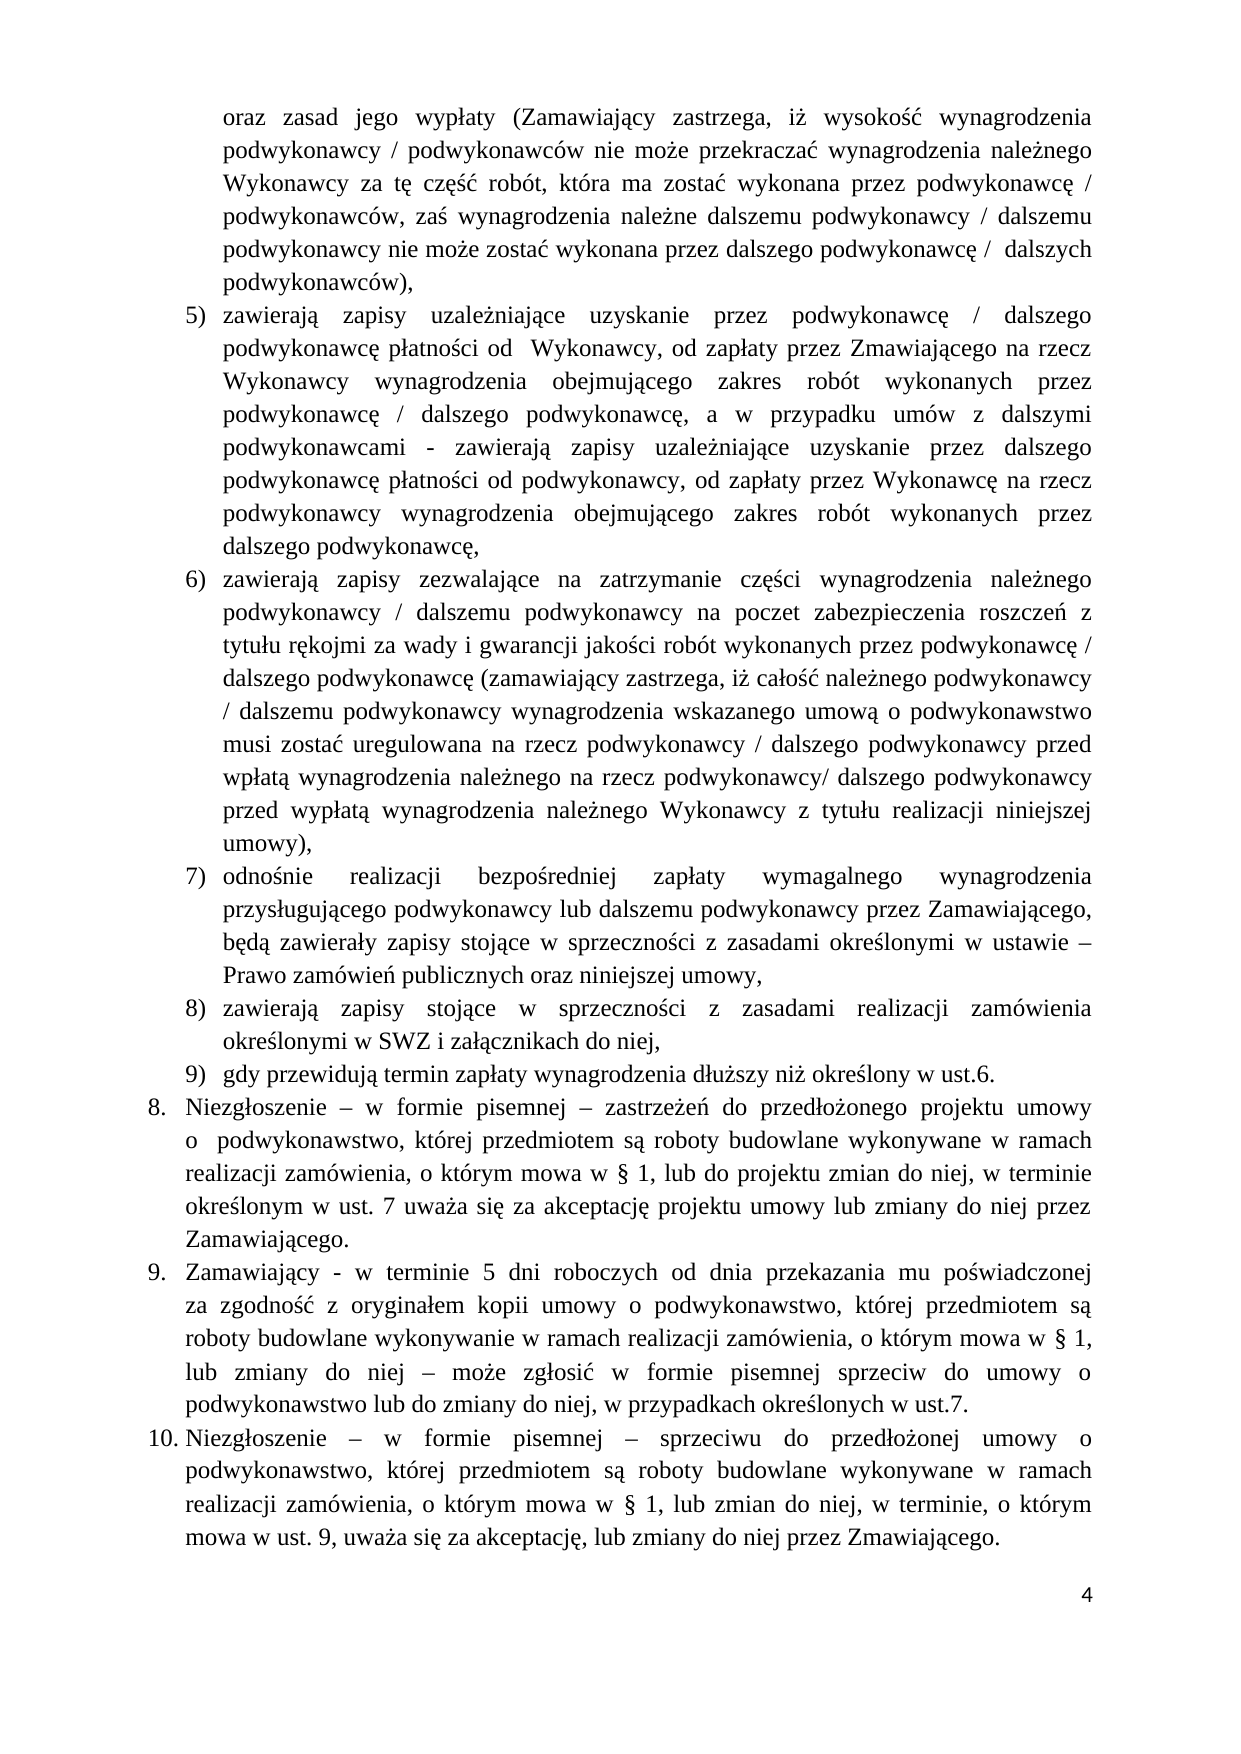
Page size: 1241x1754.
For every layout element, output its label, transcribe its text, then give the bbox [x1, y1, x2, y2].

list odnośnie realizacji bezpośredniej zapłaty wymagalnego wynagrodzenia przysługującego podwykonawcy lub dalszemu podwykonawcy przez Zamawiającego, będą zawierały zapisy stojące w sprzeczności z zasadami określonymi w ustawie – Prawo zamówień publicznych oraz niniejszej umowy, [185, 861, 1092, 989]
list Niezgłoszenie – w formie pisemnej – sprzeciwu do przedłożonej umowy o podwykonawstwo, której przedmiotem są roboty budowlane wykonywane w ramach realizacji zamówienia, o którym mowa w § 1, lub zmian do niej, w terminie, o którym mowa w ust. 9, uważa się za akceptację, lub zmiany do niej przez Zmawiającego. [148, 1423, 1092, 1550]
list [185, 102, 1092, 296]
list Niezgłoszenie – w formie pisemnej – zastrzeżeń do przedłożonego projektu umowy o podwykonawstwo, której przedmiotem są roboty budowlane wykonywane w ramach realizacji zamówienia, o którym mowa w § 1, lub do projektu zmian do niej, w terminie określonym w ust. 7 uważa się za akceptację projektu umowy lub zmiany do niej przez Zamawiającego. [148, 1092, 1092, 1253]
list zawierają zapisy stojące w sprzeczności z zasadami realizacji zamówienia określonymi w SWZ i załącznikach do niej, [185, 993, 1092, 1055]
list zawierają zapisy zezwalające na zatrzymanie części wynagrodzenia należnego podwykonawcy / dalszemu podwykonawcy na poczet zabezpieczenia roszczeń z tytułu rękojmi za wady i gwarancji jakości robót wykonanych przez podwykonawcę / dalszego podwykonawcę (zamawiający zastrzega, iż całość należnego podwykonawcy / dalszemu podwykonawcy wynagrodzenia wskazanego umową o podwykonawstwo musi zostać uregulowana na rzecz podwykonawcy / dalszego podwykonawcy przed wpłatą wynagrodzenia należnego na rzecz podwykonawcy/ dalszego podwykonawcy przed wypłatą wynagrodzenia należnego Wykonawcy z tytułu realizacji niniejszej umowy), [185, 564, 1092, 857]
list gdy przewidują termin zapłaty wynagrodzenia dłuższy niż określony w ust.6. [185, 1059, 1092, 1088]
list zawierają zapisy uzależniające uzyskanie przez podwykonawcę / dalszego podwykonawcę płatności od Wykonawcy, od zapłaty przez Zmawiającego na rzecz Wykonawcy wynagrodzenia obejmującego zakres robót wykonanych przez podwykonawcę / dalszego podwykonawcę, a w przypadku umów z dalszymi podwykonawcami - zawierają zapisy uzależniające uzyskanie przez dalszego podwykonawcę płatności od podwykonawcy, od zapłaty przez Wykonawcę na rzecz podwykonawcy wynagrodzenia obejmującego zakres robót wykonanych przez dalszego podwykonawcę, [185, 300, 1092, 560]
list Zamawiający - w terminie 5 dni roboczych od dnia przekazania mu poświadczonej za zgodność z oryginałem kopii umowy o podwykonawstwo, której przedmiotem są roboty budowlane wykonywanie w ramach realizacji zamówienia, o którym mowa w § 1, lub zmiany do niej – może zgłosić w formie pisemnej sprzeciw do umowy o podwykonawstwo lub do zmiany do niej, w przypadkach określonych w ust.7. [148, 1257, 1092, 1418]
